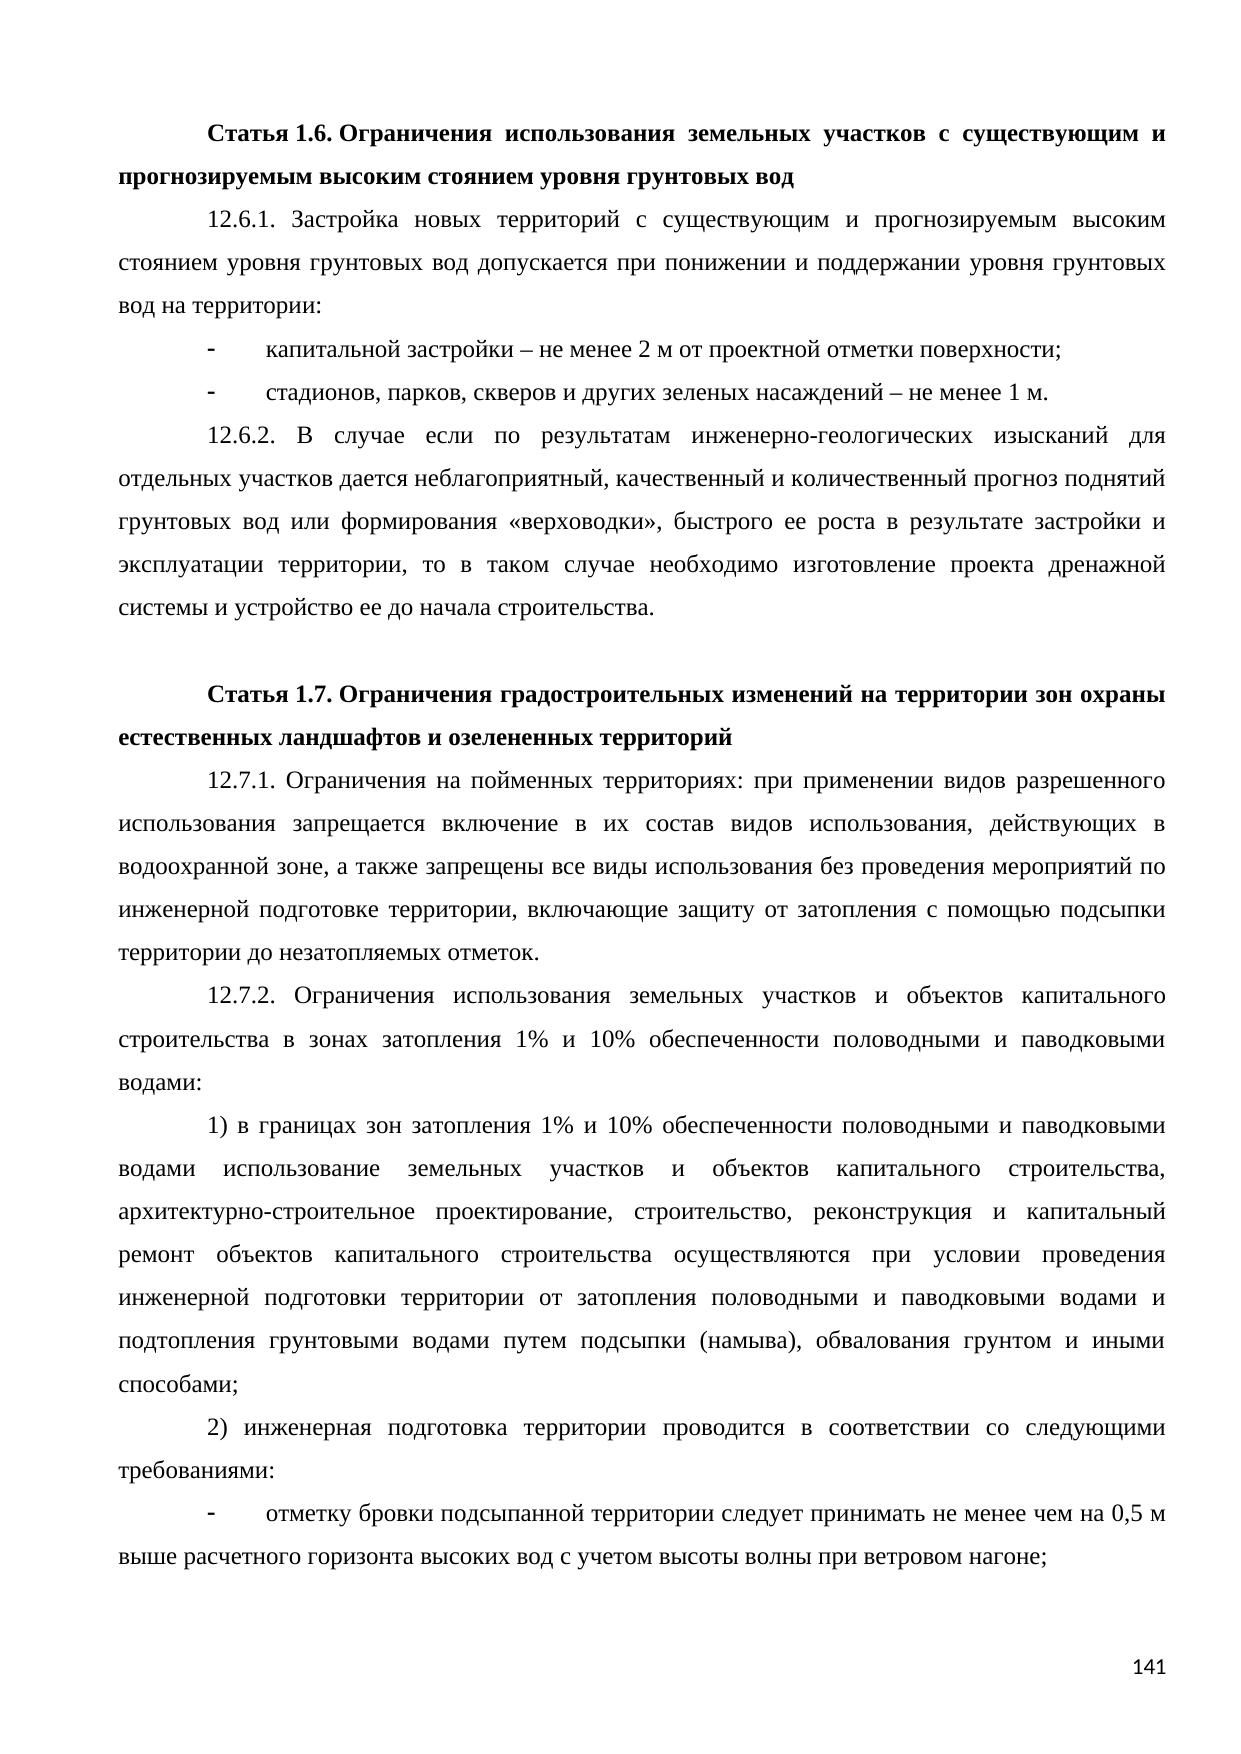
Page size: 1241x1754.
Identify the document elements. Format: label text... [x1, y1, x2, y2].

text 12.7.2. Ограничения использования земельных участков и объектов капитального строительства в зонах затопления 1% и 10% обеспеченности половодными и паводковыми водами: [118, 981, 1167, 1096]
list отметку бровки подсыпанной территории следует принимать не менее чем на 0,5 м выше расчетного горизонта высоких вод с учетом высоты волны при ветровом нагоне; [118, 1498, 1167, 1570]
text 2) инженерная подготовка территории проводится в соответствии со следующими требованиями: [118, 1412, 1167, 1484]
text 12.6.2. В случае если по результатам инженерно-геологических изысканий для отдельных участков дается неблагоприятный, качественный и количественный прогноз поднятий грунтовых вод или формирования «верховодки», быстрого ее роста в результате застройки и эксплуатации территории, то в таком случае необходимо изготовление проекта дренажной системы и устройство ее до начала строительства. [118, 420, 1167, 621]
text 1) в границах зон затопления 1% и 10% обеспеченности половодными и паводковыми водами использование земельных участков и объектов капитального строительства, архитектурно-строительное проектирование, строительство, реконструкция и капитальный ремонт объектов капитального строительства осуществляются при условии проведения инженерной подготовки территории от затопления половодными и паводковыми водами и подтопления грунтовыми водами путем подсыпки (намыва), обвалования грунтом и иными способами; [118, 1110, 1167, 1397]
text 12.7.1. Ограничения на пойменных территориях: при применении видов разрешенного использования запрещается включение в их состав видов использования, действующих в водоохранной зоне, а также запрещены все виды использования без проведения мероприятий по инженерной подготовке территории, включающие защиту от затопления с помощью подсыпки территории до незатопляемых отметок. [118, 765, 1167, 966]
list Ограничения использования земельных участков с существующим и прогнозируемым высоким стоянием уровня грунтовых вод [118, 118, 1167, 190]
list стадионов, парков, скверов и других зеленых насаждений – не менее 1 м. [118, 377, 1167, 406]
list капитальной застройки – не менее 2 м от проектной отметки поверхности; [118, 334, 1167, 362]
text 12.6.1. Застройка новых территорий с существующим и прогнозируемым высоким стоянием уровня грунтовых вод допускается при понижении и поддержании уровня грунтовых вод на территории: [118, 204, 1167, 319]
list Ограничения градостроительных изменений на территории зон охраны естественных ландшафтов и озелененных территорий [118, 679, 1167, 751]
